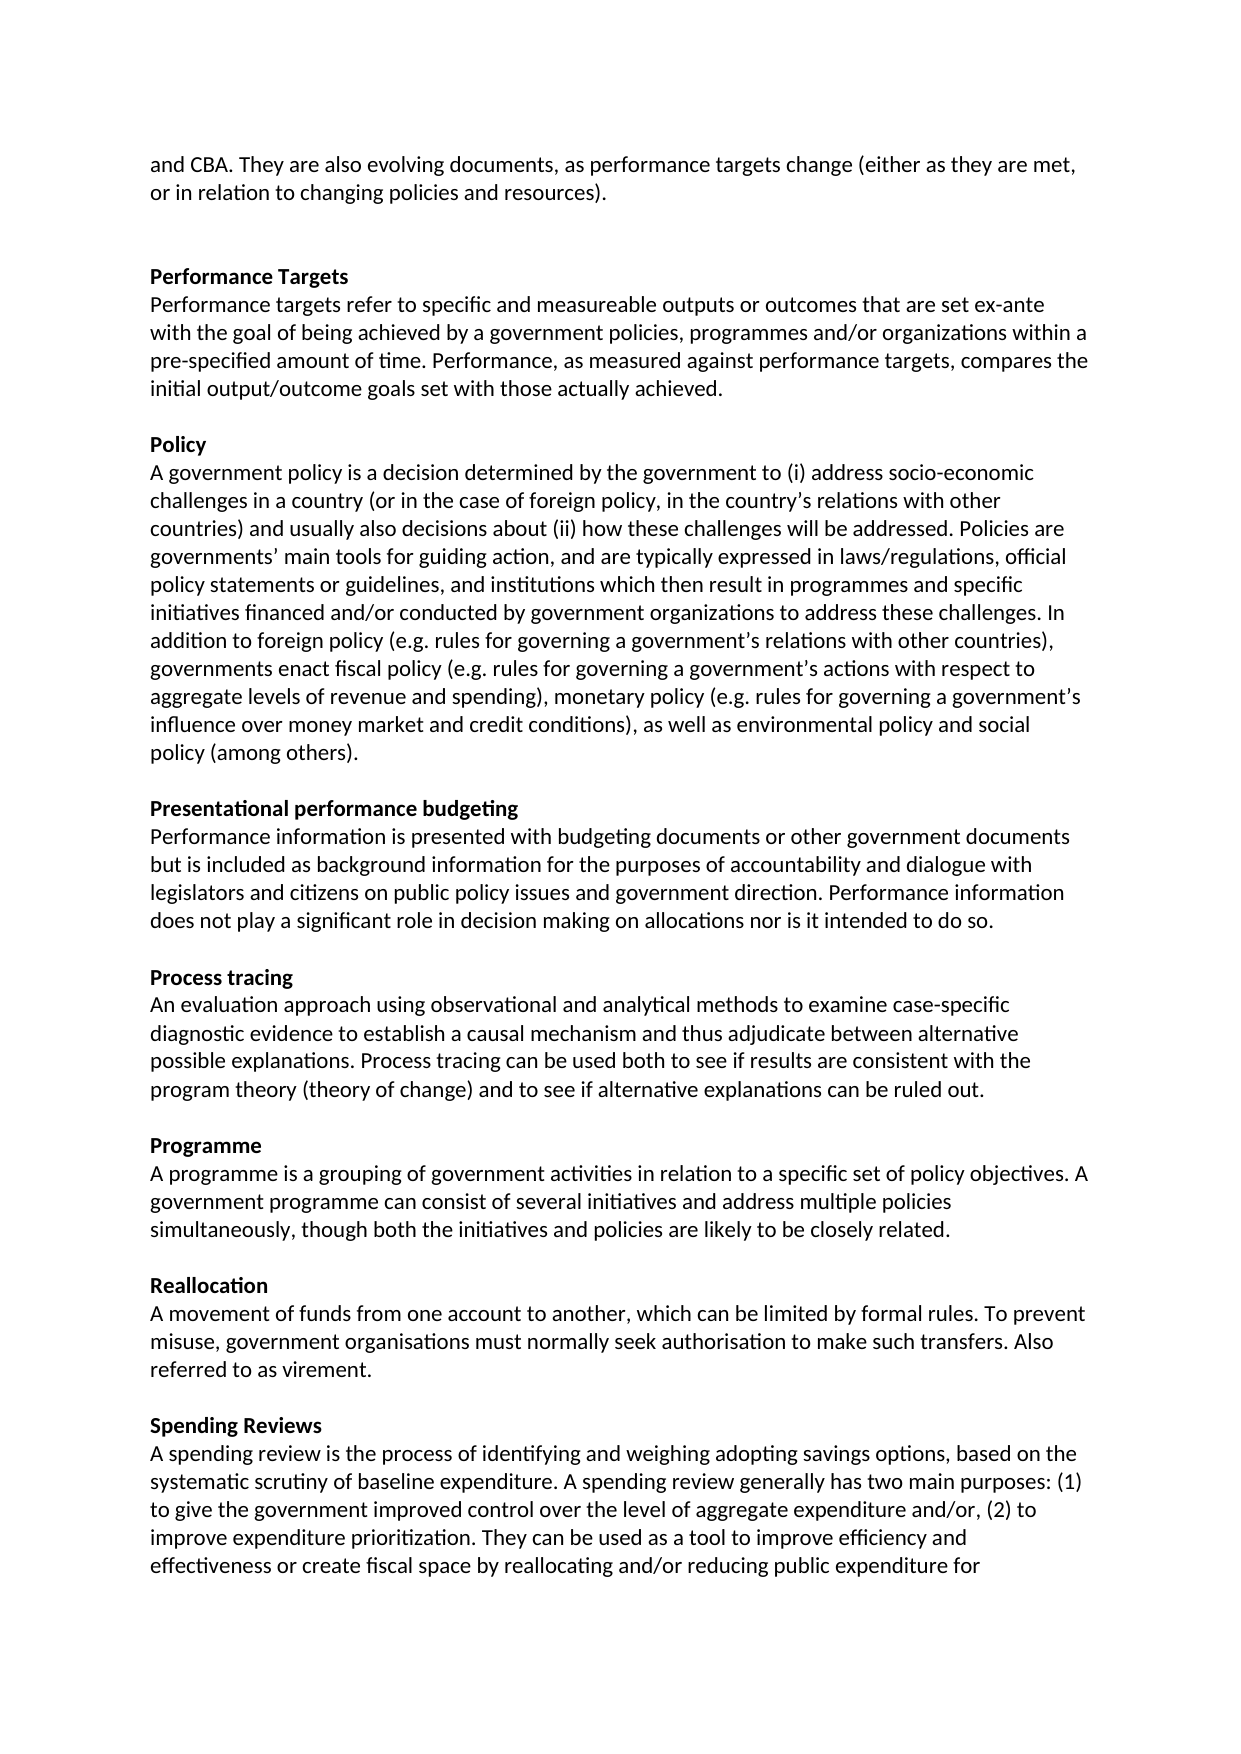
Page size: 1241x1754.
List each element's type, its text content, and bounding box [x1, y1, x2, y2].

text Programme [150, 1131, 1090, 1159]
text Spending Reviews [150, 1411, 1090, 1439]
text A movement of funds from one account to another, which can be limited by formal rules. To prevent misuse, government organisations must normally seek authorisation to make such transfers. Also referred to as virement. [150, 1299, 1090, 1383]
text Process tracing [150, 963, 1090, 991]
text Performance information is presented with budgeting documents or other government documents but is included as background information for the purposes of accountability and dialogue with legislators and citizens on public policy issues and government direction. Performance information does not play a significant role in decision making on allocations nor is it intended to do so. [150, 822, 1090, 934]
text A programme is a grouping of government activities in relation to a specific set of policy objectives. A government programme can consist of several initiatives and address multiple policies simultaneously, though both the initiatives and policies are likely to be closely related. [150, 1159, 1090, 1243]
text A government policy is a decision determined by the government to (i) address socio-economic challenges in a country (or in the case of foreign policy, in the country’s relations with other countries) and usually also decisions about (ii) how these challenges will be addressed. Policies are governments’ main tools for guiding action, and are typically expressed in laws/regulations, official policy statements or guidelines, and institutions which then result in programmes and specific initiatives financed and/or conducted by government organizations to address these challenges. In addition to foreign policy (e.g. rules for governing a government’s relations with other countries), governments enact fiscal policy (e.g. rules for governing a government’s actions with respect to aggregate levels of revenue and spending), monetary policy (e.g. rules for governing a government’s influence over money market and credit conditions), as well as environmental policy and social policy (among others). [150, 458, 1090, 766]
text Performance Targets [150, 262, 1090, 290]
text Policy [150, 430, 1090, 458]
text Performance targets refer to specific and measureable outputs or outcomes that are set ex-ante with the goal of being achieved by a government policies, programmes and/or organizations within a pre-specified amount of time. Performance, as measured against performance targets, compares the initial output/outcome goals set with those actually achieved. [150, 290, 1090, 402]
text Presentational performance budgeting [150, 794, 1090, 822]
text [150, 150, 1090, 206]
text Reallocation [150, 1271, 1090, 1299]
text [150, 1439, 1090, 1579]
text An evaluation approach using observational and analytical methods to examine case-specific diagnostic evidence to establish a causal mechanism and thus adjudicate between alternative possible explanations. Process tracing can be used both to see if results are consistent with the program theory (theory of change) and to see if alternative explanations can be ruled out. [150, 991, 1090, 1103]
